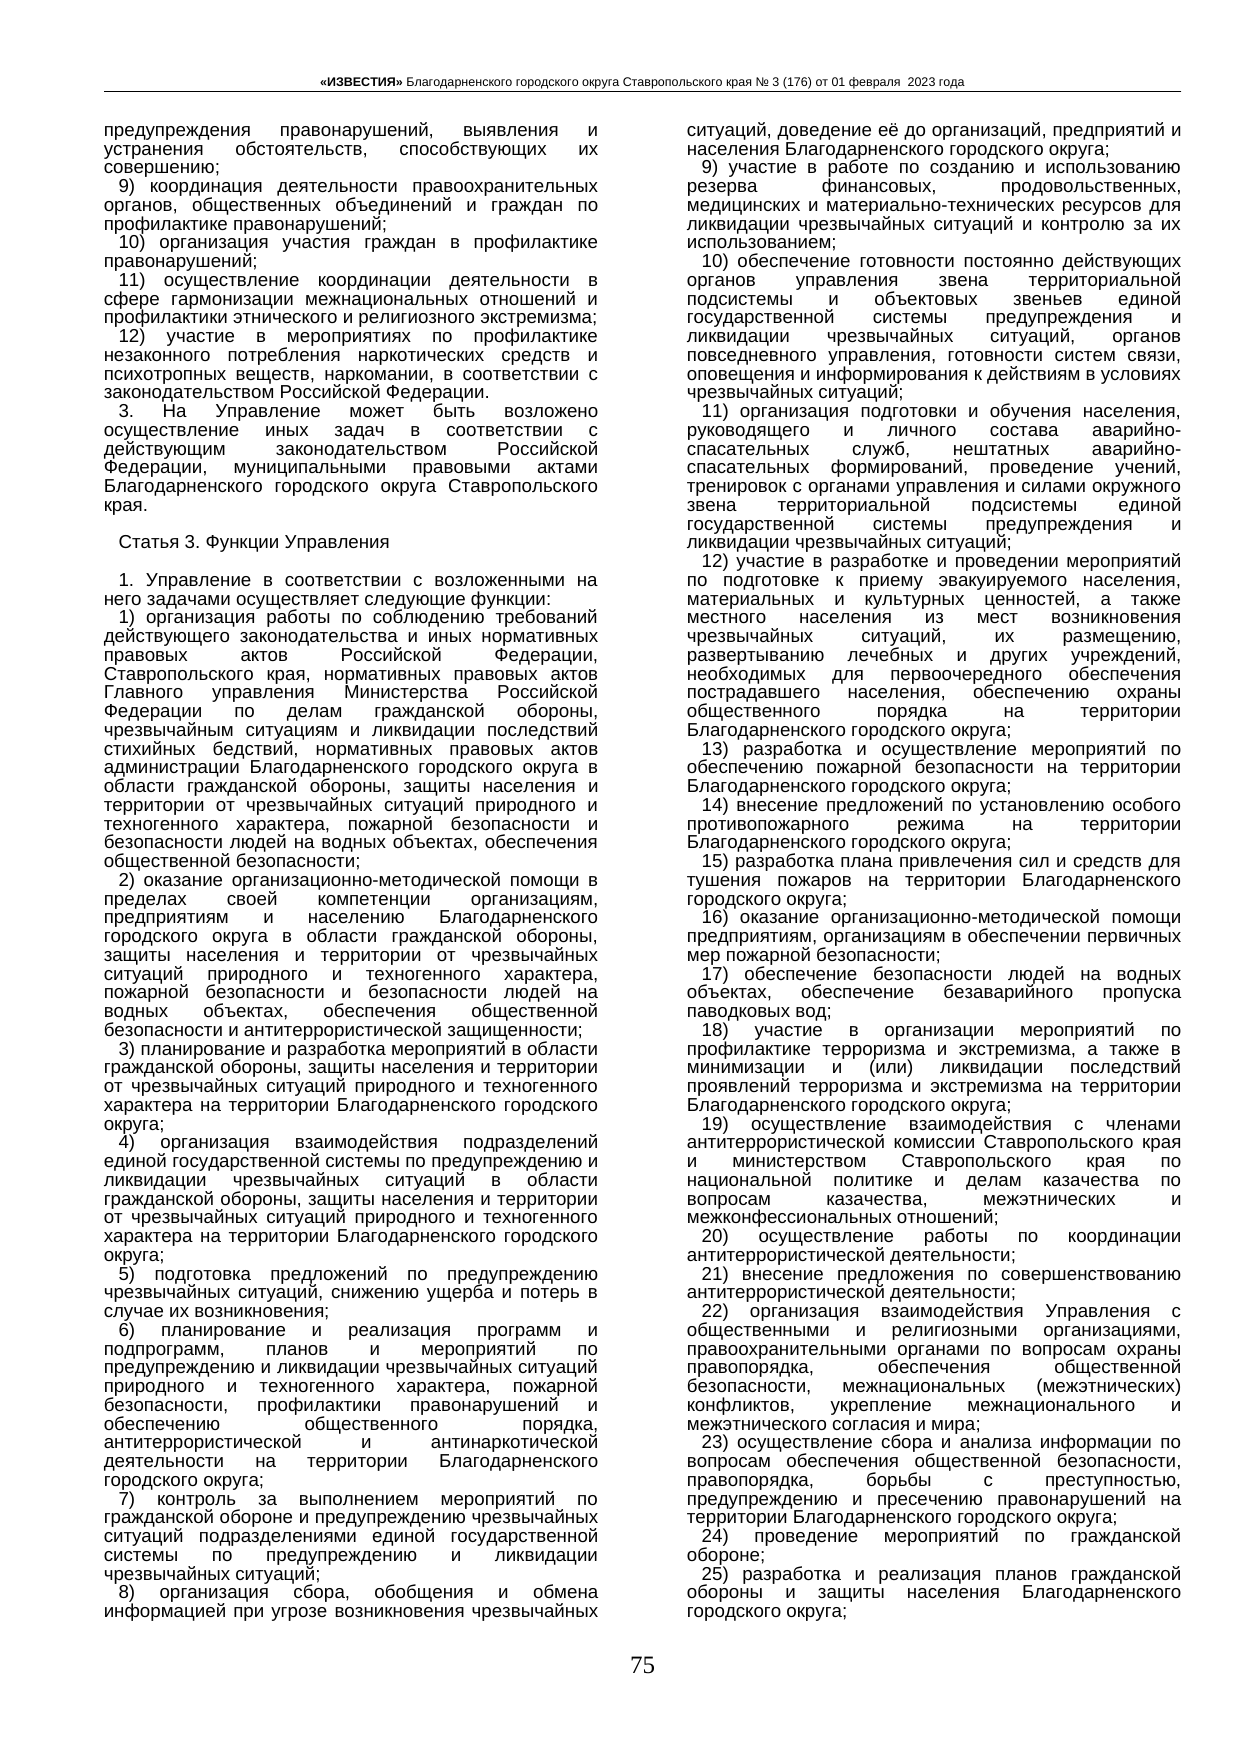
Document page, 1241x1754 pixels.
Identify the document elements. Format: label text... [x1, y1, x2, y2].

text 1. Управление в соответствии с возложенными на него задачами осуществляет следующие функции: [103, 571, 598, 609]
text 20) осуществление работы по координации антитеррористической деятельности; [687, 1227, 1181, 1265]
text 16) оказание организационно-методической помощи предприятиям, организациям в обеспечении первичных мер пожарной безопасности; [687, 909, 1181, 965]
text 15) разработка плана привлечения сил и средств для тушения пожаров на территории Благодарненского городского округа; [687, 852, 1181, 909]
text 6) планирование и реализация программ и подпрограмм, планов и мероприятий по предупреждению и ликвидации чрезвычайных ситуаций природного и техногенного характера, пожарной безопасности, профилактики правонарушений и обеспечению общественного порядка, антитеррористической и антинаркотической деятельности на территории Благодарненского городского округа; [103, 1321, 598, 1490]
text 9) участие в работе по созданию и использованию резерва финансовых, продовольственных, медицинских и материально-технических ресурсов для ликвидации чрезвычайных ситуаций и контролю за их использованием; [687, 159, 1181, 252]
text 11) осуществление координации деятельности в сфере гармонизации межнациональных отношений и профилактики этнического и религиозного экстремизма; [103, 271, 598, 327]
text 5) подготовка предложений по предупреждению чрезвычайных ситуаций, снижению ущерба и потерь в случае их возникновения; [103, 1265, 598, 1321]
text 4) организация взаимодействия подразделений единой государственной системы по предупреждению и ликвидации чрезвычайных ситуаций в области гражданской обороны, защиты населения и территории от чрезвычайных ситуаций природного и техногенного характера на территории Благодарненского городского округа; [103, 1134, 598, 1265]
text 23) осуществление сбора и анализа информации по вопросам обеспечения общественной безопасности, правопорядка, борьбы с преступностью, предупреждению и пресечению правонарушений на территории Благодарненского городского округа; [687, 1434, 1181, 1527]
text 8) организация сбора, обобщения и обмена информацией при угрозе возникновения чрезвычайных ситуаций, доведение её до организаций, предприятий и населения Благодарненского городского округа; [687, 121, 1181, 159]
text 2) оказание организационно-методической помощи в пределах своей компетенции организациям, предприятиям и населению Благодарненского городского округа в области гражданской обороны, защиты населения и территории от чрезвычайных ситуаций природного и техногенного характера, пожарной безопасности и безопасности людей на водных объектах, обеспечения общественной безопасности и антитеррористической защищенности; [103, 871, 598, 1040]
text 11) организация подготовки и обучения населения, руководящего и личного состава аварийно-спасательных служб, нештатных аварийно-спасательных формирований, проведение учений, тренировок с органами управления и силами окружного звена территориальной подсистемы единой государственной системы предупреждения и ликвидации чрезвычайных ситуаций; [687, 402, 1181, 552]
text 18) участие в организации мероприятий по профилактике терроризма и экстремизма, а также в минимизации и (или) ликвидации последствий проявлений терроризма и экстремизма на территории Благодарненского городского округа; [687, 1021, 1181, 1115]
text 25) разработка и реализация планов гражданской обороны и защиты населения Благодарненского городского округа; [687, 1565, 1181, 1621]
text 24) проведение мероприятий по гражданской обороне; [687, 1527, 1181, 1565]
text 9) координация деятельности правоохранительных органов, общественных объединений и граждан по профилактике правонарушений; [103, 177, 598, 234]
text 17) обеспечение безопасности людей на водных объектах, обеспечение безаварийного пропуска паводковых вод; [687, 965, 1181, 1021]
text 14) внесение предложений по установлению особого противопожарного режима на территории Благодарненского городского округа; [687, 796, 1181, 852]
text 19) осуществление взаимодействия с членами антитеррористической комиссии Ставропольского края и министерством Ставропольского края по национальной политике и делам казачества по вопросам казачества, межэтнических и межконфессиональных отношений; [687, 1115, 1181, 1227]
text 12) участие в разработке и проведении мероприятий по подготовке к приему эвакуируемого населения, материальных и культурных ценностей, а также местного населения из мест возникновения чрезвычайных ситуаций, их размещению, развертыванию лечебных и других учреждений, необходимых для первоочередного обеспечения пострадавшего населения, обеспечению охраны общественного порядка на территории Благодарненского городского округа; [687, 552, 1181, 740]
text Статья 3. Функции Управления [103, 534, 598, 552]
text 22) организация взаимодействия Управления с общественными и религиозными организациями, правоохранительными органами по вопросам охраны правопорядка, обеспечения общественной безопасности, межнациональных (межэтнических) конфликтов, укрепление межнационального и межэтнического согласия и мира; [687, 1302, 1181, 1434]
text 8) организация сбора, обобщения и обмена информацией при угрозе возникновения чрезвычайных ситуаций, доведение её до организаций, предприятий и населения Благодарненского городского округа; [103, 1584, 598, 1621]
text 3) планирование и разработка мероприятий в области гражданской обороны, защиты населения и территории от чрезвычайных ситуаций природного и техногенного характера на территории Благодарненского городского округа; [103, 1040, 598, 1134]
text 1) организация работы по соблюдению требований действующего законодательства и иных нормативных правовых актов Российской Федерации, Ставропольского края, нормативных правовых актов Главного управления Министерства Российской Федерации по делам гражданской обороны, чрезвычайным ситуациям и ликвидации последствий стихийных бедствий, нормативных правовых актов администрации Благодарненского городского округа в области гражданской обороны, защиты населения и территории от чрезвычайных ситуаций природного и техногенного характера, пожарной безопасности и безопасности людей на водных объектах, обеспечения общественной безопасности; [103, 609, 598, 871]
text 10) обеспечение готовности постоянно действующих органов управления звена территориальной подсистемы и объектовых звеньев единой государственной системы предупреждения и ликвидации чрезвычайных ситуаций, органов повседневного управления, готовности систем связи, оповещения и информирования к действиям в условиях чрезвычайных ситуаций; [687, 252, 1181, 402]
text 13) разработка и осуществление мероприятий по обеспечению пожарной безопасности на территории Благодарненского городского округа; [687, 740, 1181, 796]
text 7) контроль за выполнением мероприятий по гражданской обороне и предупреждению чрезвычайных ситуаций подразделениями единой государственной системы по предупреждению и ликвидации чрезвычайных ситуаций; [103, 1490, 598, 1584]
text 3. На Управление может быть возложено осуществление иных задач в соответствии с действующим законодательством Российской Федерации, муниципальными правовыми актами Благодарненского городского округа Ставропольского края. [103, 402, 598, 515]
text 12) участие в мероприятиях по профилактике незаконного потребления наркотических средств и психотропных веществ, наркомании, в соответствии с законодательством Российской Федерации. [103, 327, 598, 402]
text 21) внесение предложения по совершенствованию антитеррористической деятельности; [687, 1265, 1181, 1302]
text 10) организация участия граждан в профилактике правонарушений; [103, 234, 598, 271]
